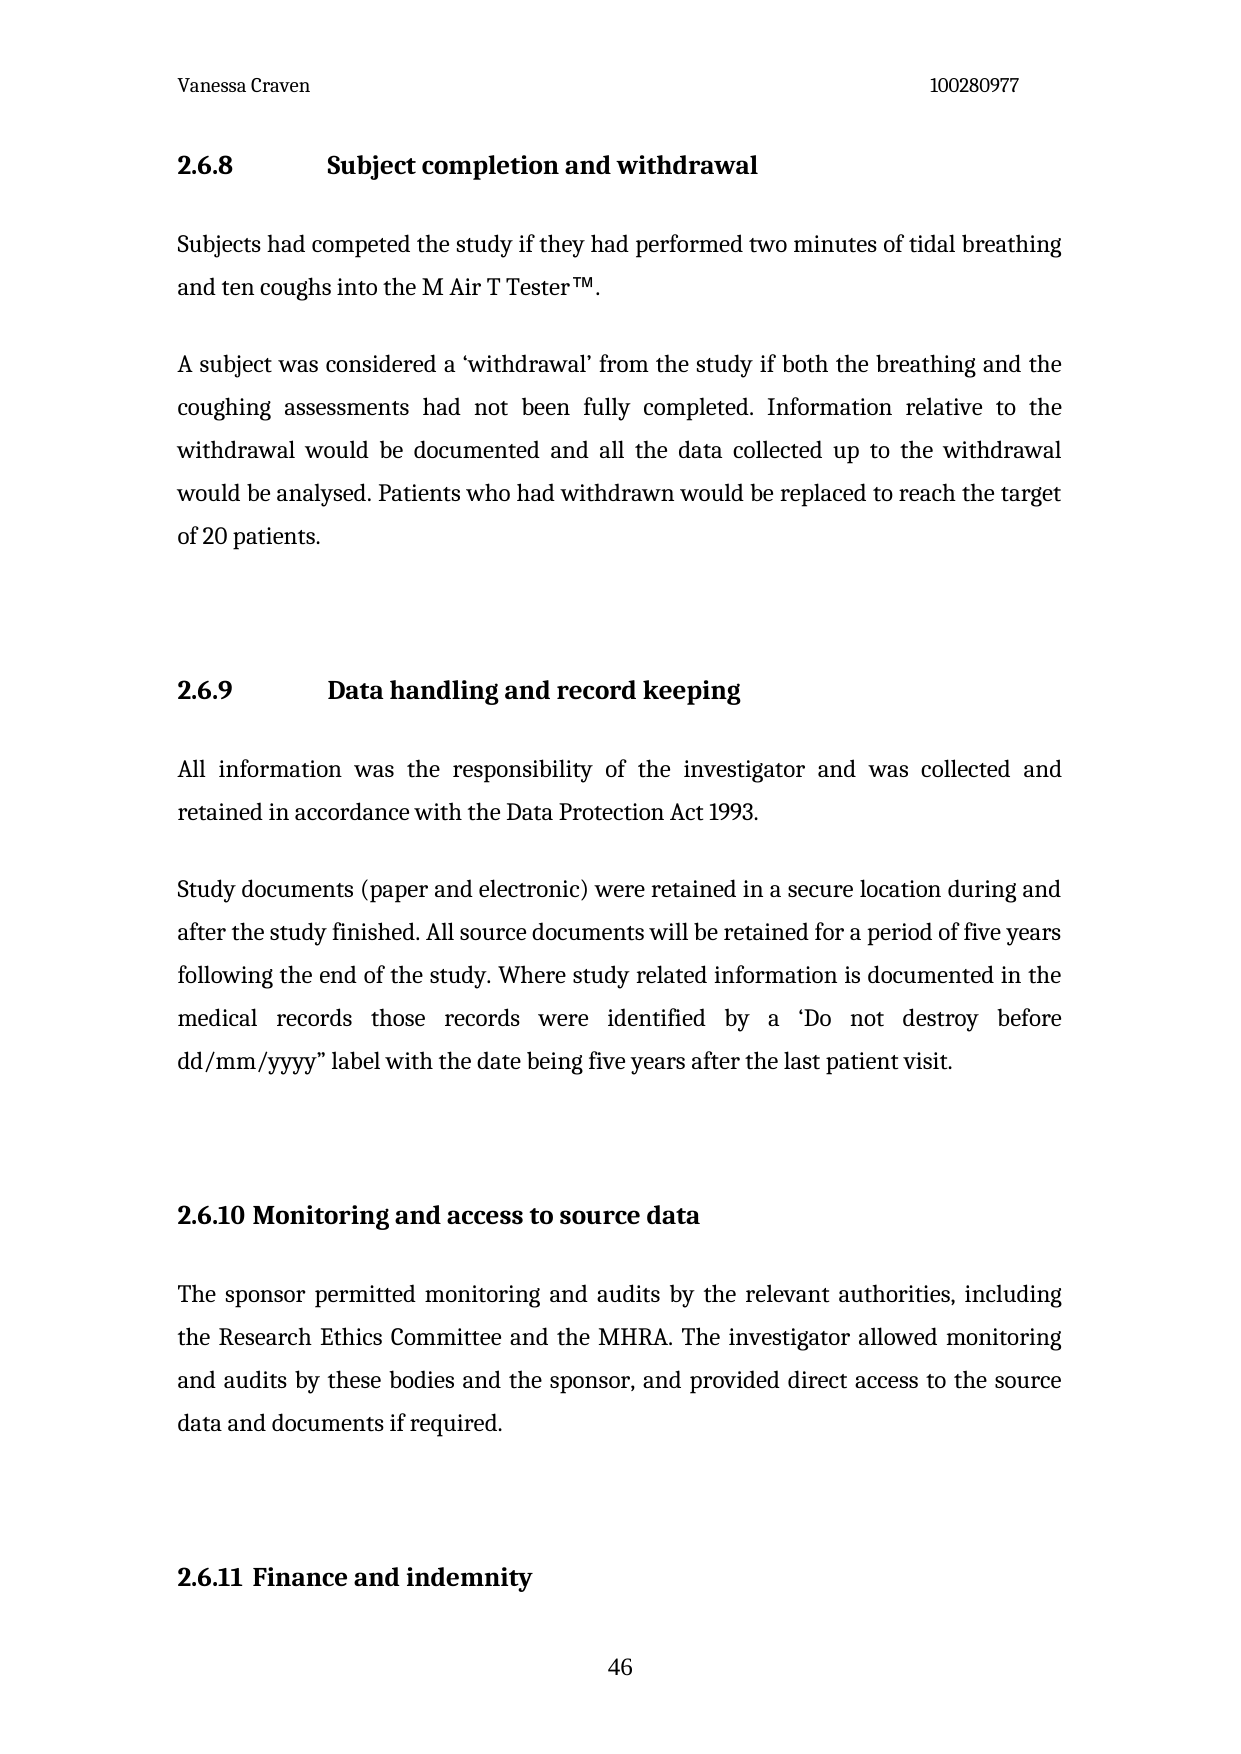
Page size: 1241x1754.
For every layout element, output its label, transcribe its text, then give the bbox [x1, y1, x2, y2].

text Subjects had competed the study if they had performed two minutes of tidal breathing and ten coughs into the M Air T Tester. [177, 230, 1063, 302]
text 2.6.11 Finance and indemnity [177, 1562, 1063, 1593]
text A subject was considered a ‘withdrawal’ from the study if both the breathing and the coughing assessments had not been fully completed. Information relative to the withdrawal would be documented and all the data collected up to the withdrawal would be analysed. Patients who had withdrawn would be replaced to reach the target of 20 patients. [177, 349, 1063, 551]
subtitle 2.6.9 Data handling and record keeping [177, 675, 1063, 706]
text All information was the responsibility of the investigator and was collected and retained in accordance with the Data Protection Act 1993. [177, 755, 1063, 827]
text The sponsor permitted monitoring and audits by the relevant authorities, including the Research Ethics Committee and the MHRA. The investigator allowed monitoring and audits by these bodies and the sponsor, and provided direct access to the source data and documents if required. [177, 1280, 1063, 1438]
text 2.6.10 Monitoring and access to source data [177, 1200, 1063, 1231]
subtitle 2.6.8 Subject completion and withdrawal [177, 150, 1063, 181]
text Study documents (paper and electronic) were retained in a secure location during and after the study finished. All source documents will be retained for a period of five years following the end of the study. Where study related information is documented in the medical records those records were identified by a ‘Do not destroy before dd/mm/yyyy” label with the date being five years after the last patient visit. [177, 874, 1063, 1076]
